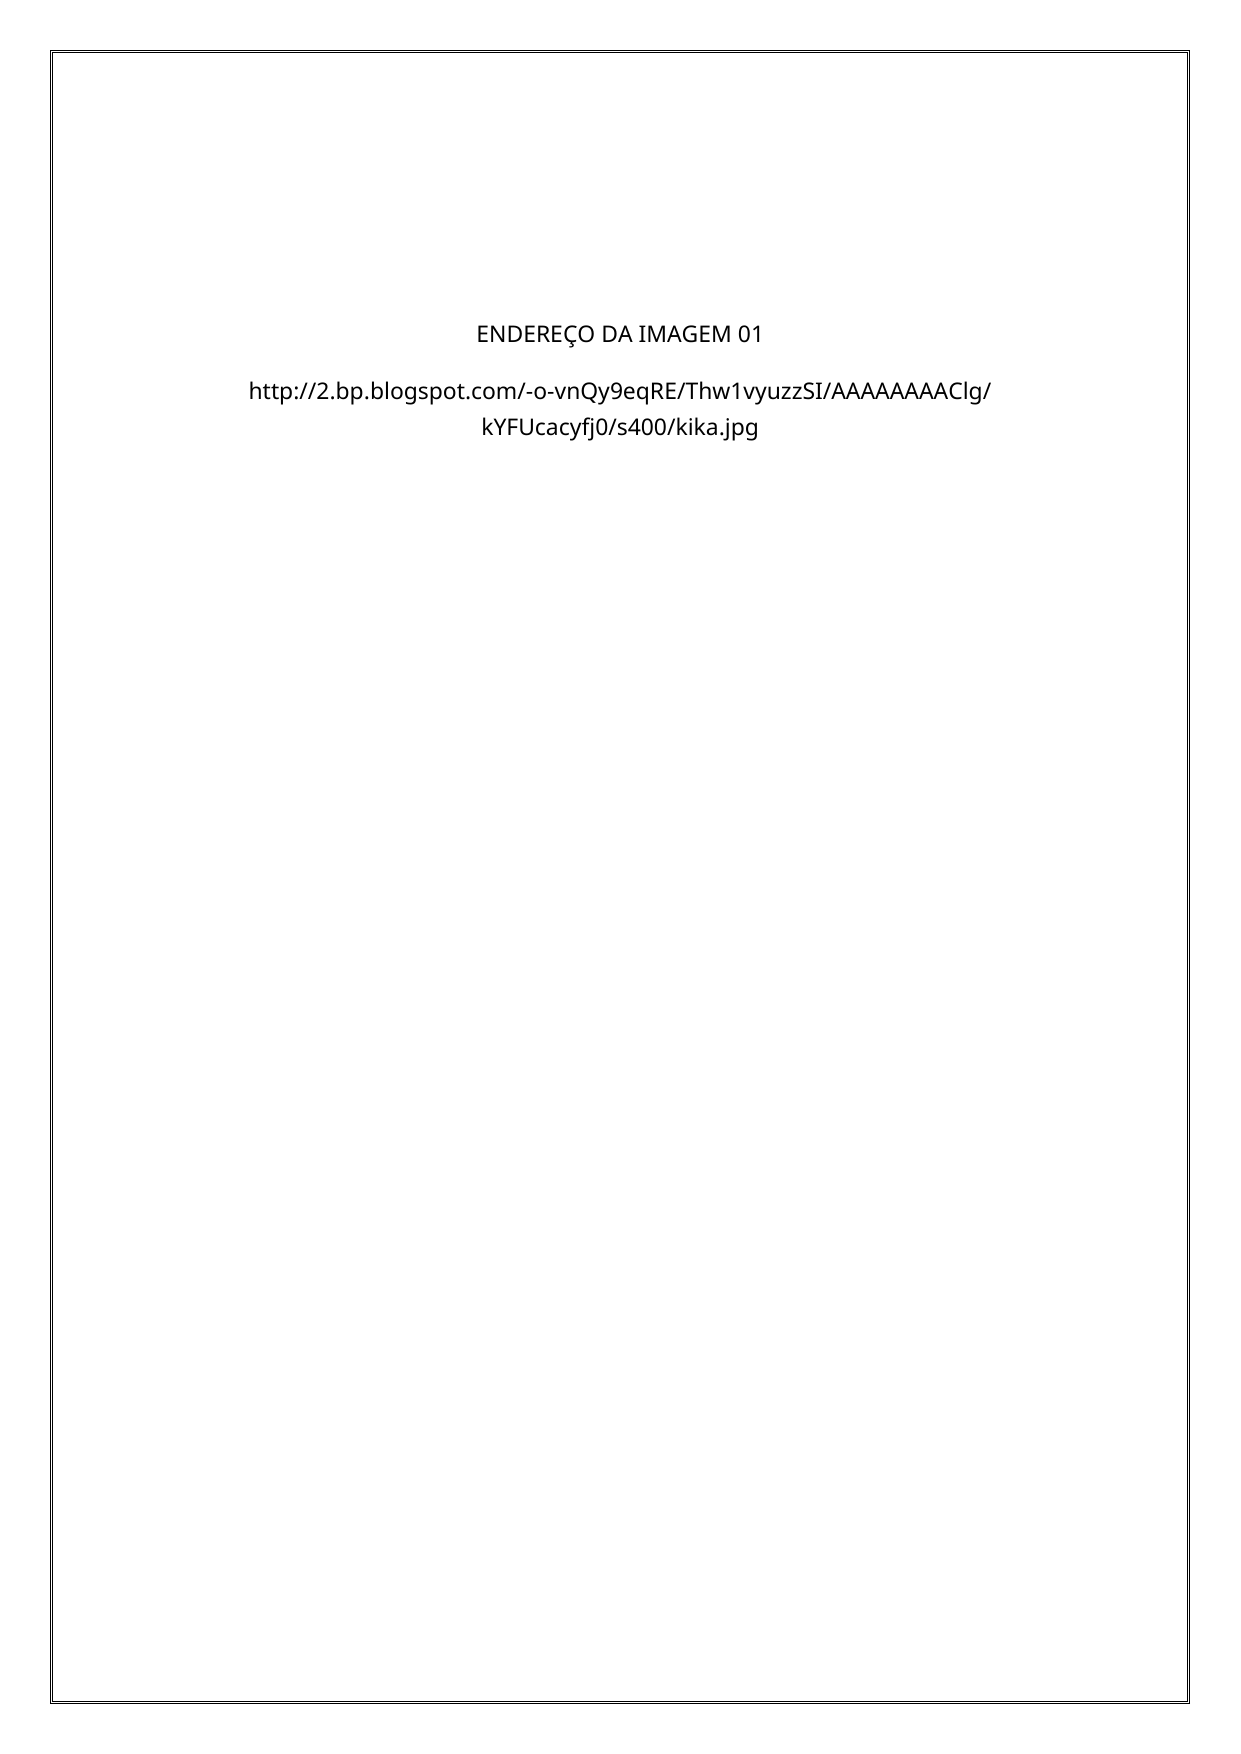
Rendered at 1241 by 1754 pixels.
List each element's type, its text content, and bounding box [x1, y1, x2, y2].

text http://2.bp.blogspot.com/-o-vnQy9eqRE/Thw1vyuzzSI/AAAAAAAAClg/kYFUcacyfj0/s400/kika.jpg [177, 375, 1063, 442]
text ENDEREÇO DA IMAGEM 01 [177, 318, 1063, 349]
